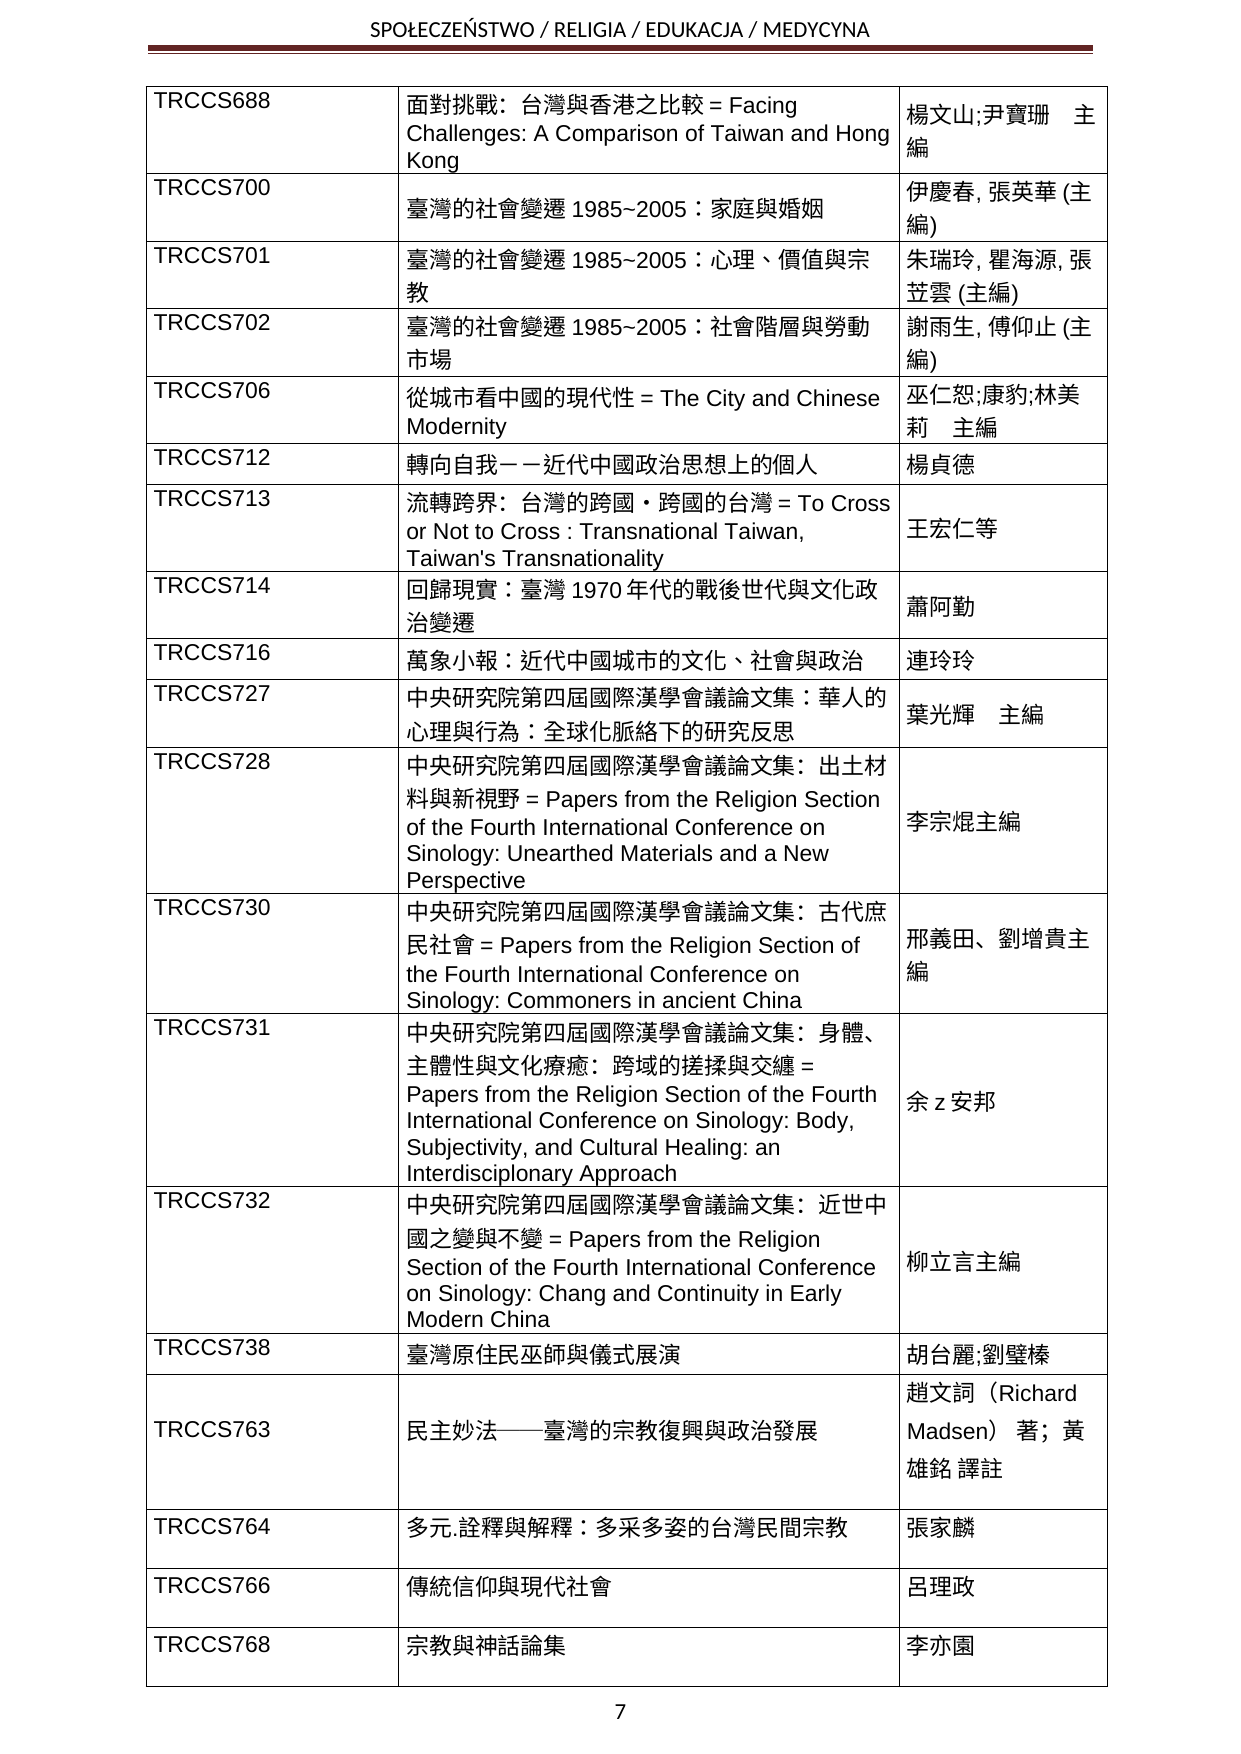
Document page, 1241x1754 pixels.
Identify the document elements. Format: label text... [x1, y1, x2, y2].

table_cell 李宗焜主編 [900, 748, 1107, 893]
table_cell TRCCS732 [147, 1187, 398, 1333]
table_cell 宗教與神話論集 [399, 1628, 899, 1686]
table_cell 巫仁恕;康豹;林美莉 主編 [900, 377, 1107, 443]
table_cell 臺灣原住民巫師與儀式展演 [399, 1334, 899, 1373]
table_cell 蕭阿勤 [900, 572, 1107, 638]
table_cell 從城市看中國的現代性 = The City and Chinese Modernity [399, 377, 899, 443]
table_cell TRCCS714 [147, 572, 398, 638]
table_cell 傳統信仰與現代社會 [399, 1569, 899, 1627]
table_cell TRCCS730 [147, 894, 398, 1013]
table_cell TRCCS768 [147, 1628, 398, 1686]
table_cell 葉光輝 主編 [900, 680, 1107, 747]
table_cell 轉向自我－－近代中國政治思想上的個人 [399, 444, 899, 484]
table_cell 邢義田、劉增貴主編 [900, 894, 1107, 1013]
table_cell 胡台麗;劉璧榛 [900, 1334, 1107, 1373]
table_cell 多元.詮釋與解釋：多采多姿的台灣民間宗教 [399, 1510, 899, 1568]
table_cell 伊慶春, 張英華 (主編) [900, 174, 1107, 241]
table_cell 臺灣的社會變遷 1985~2005：社會階層與勞動市場 [399, 309, 899, 376]
table_cell TRCCS763 [147, 1375, 398, 1509]
table_cell TRCCS727 [147, 680, 398, 747]
table_cell TRCCS712 [147, 444, 398, 484]
table_cell 楊文山;尹寶珊 主編 [900, 87, 1107, 173]
table_cell TRCCS688 [147, 87, 398, 173]
table_cell TRCCS706 [147, 377, 398, 443]
table_cell 流轉跨界：台灣的跨國‧跨國的台灣 = To Cross or Not to Cross : Transnational Taiwan, Taiwan's Transnationality [399, 485, 899, 571]
table_cell TRCCS731 [147, 1014, 398, 1186]
table_cell TRCCS766 [147, 1569, 398, 1627]
table_cell 面對挑戰：台灣與香港之比較 = Facing Challenges: A Comparison of Taiwan and Hong Kong [399, 87, 899, 173]
table_cell 中央研究院第四屆國際漢學會議論文集：近世中國之變與不變 = Papers from the Religion Section of the Fourth International Conference on Sinology: Chang and Continuity in Early Modern China [399, 1187, 899, 1333]
table_cell 臺灣的社會變遷 1985~2005：家庭與婚姻 [399, 174, 899, 241]
table_cell 謝雨生, 傅仰止 (主編) [900, 309, 1107, 376]
table_cell 李亦園 [900, 1628, 1107, 1686]
table_cell TRCCS738 [147, 1334, 398, 1373]
table_cell TRCCS701 [147, 242, 398, 308]
table_cell 民主妙法──臺灣的宗教復興與政治發展 [399, 1375, 899, 1509]
table_cell 呂理政 [900, 1569, 1107, 1627]
table_cell 臺灣的社會變遷 1985~2005：心理、價值與宗教 [399, 242, 899, 308]
table_cell 中央研究院第四屆國際漢學會議論文集：出土材料與新視野 = Papers from the Religion Section of the Fourth International Conference on Sinology: Unearthed Materials and a New Perspective [399, 748, 899, 893]
table_cell TRCCS716 [147, 639, 398, 679]
table_cell 回歸現實：臺灣1970年代的戰後世代與文化政治變遷 [399, 572, 899, 638]
table_cell TRCCS764 [147, 1510, 398, 1568]
table_cell 趙文詞（Richard Madsen） 著；黃雄銘 譯註 [900, 1375, 1107, 1509]
table_cell 柳立言主編 [900, 1187, 1107, 1333]
table_cell TRCCS728 [147, 748, 398, 893]
table_cell 張家麟 [900, 1510, 1107, 1568]
table_cell TRCCS702 [147, 309, 398, 376]
table_cell 萬象小報：近代中國城市的文化、社會與政治 [399, 639, 899, 679]
table_cell 中央研究院第四屆國際漢學會議論文集：身體、主體性與文化療癒：跨域的搓揉與交纏 = Papers from the Religion Section of the Fourth International Conference on Sinology: Body, Subjectivity, and Cultural Healing: an Interdisciplonary Approach [399, 1014, 899, 1186]
table_cell TRCCS700 [147, 174, 398, 241]
table_cell 王宏仁等 [900, 485, 1107, 571]
table_cell 中央研究院第四屆國際漢學會議論文集：古代庶民社會 = Papers from the Religion Section of the Fourth International Conference on Sinology: Commoners in ancient China [399, 894, 899, 1013]
table_cell 朱瑞玲, 瞿海源, 張苙雲 (主編) [900, 242, 1107, 308]
table_cell 楊貞德 [900, 444, 1107, 484]
table_cell 連玲玲 [900, 639, 1107, 679]
table_cell 余z安邦 [900, 1014, 1107, 1186]
table_cell TRCCS713 [147, 485, 398, 571]
table_cell 中央研究院第四屆國際漢學會議論文集：華人的心理與行為：全球化脈絡下的研究反思 [399, 680, 899, 747]
